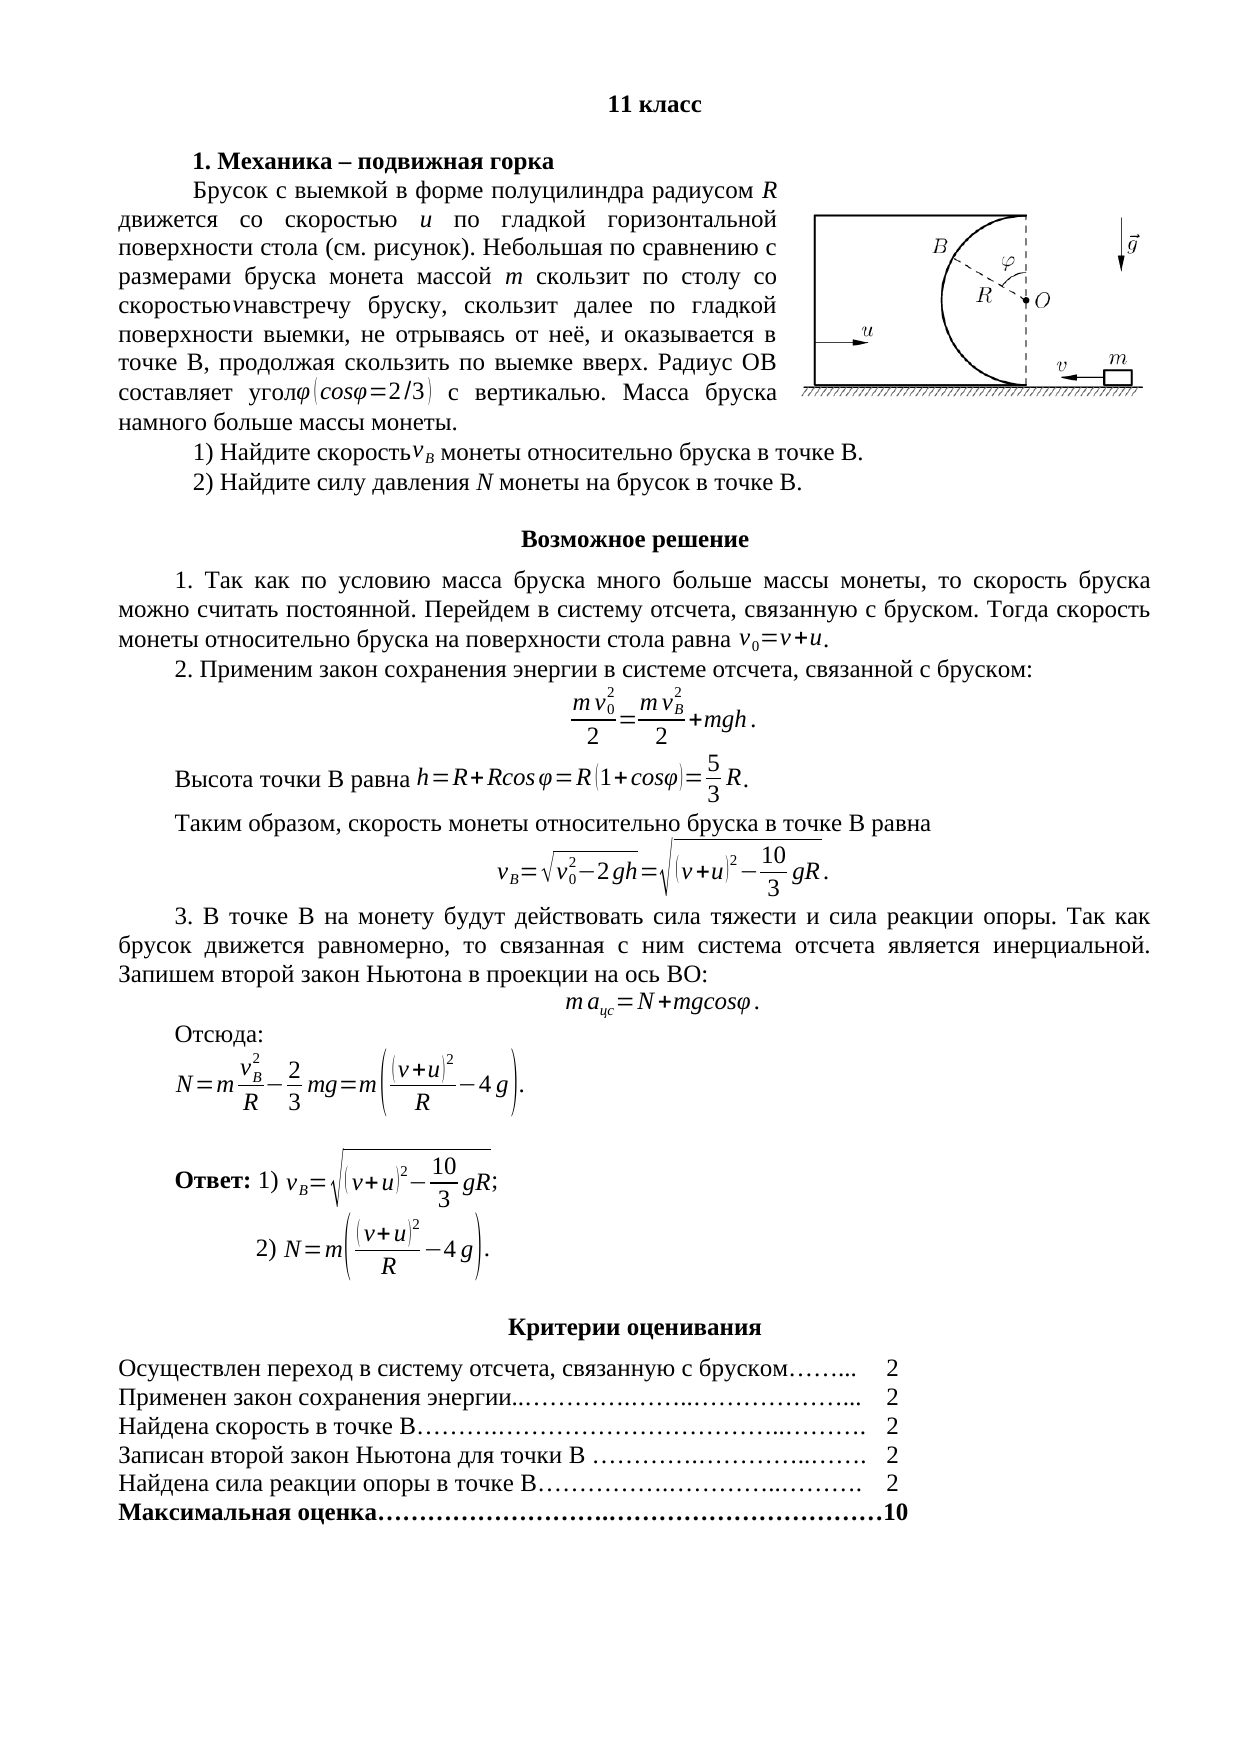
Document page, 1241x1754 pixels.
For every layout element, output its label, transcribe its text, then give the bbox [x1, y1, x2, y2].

text Критерии оценивания [118, 1312, 1152, 1341]
text 3. В точке B на монету будут действовать сила тяжести и сила реакции опоры. Так как брусок движется равномерно, то связанная с ним система отсчета является инерциальной. Запишем второй закон Ньютона в проекции на ось BO: [118, 901, 1152, 987]
text Найдена сила реакции опоры в точке B…………….…………..………. 2 [118, 1468, 1152, 1497]
text . [118, 1048, 1152, 1119]
picture [796, 191, 1148, 408]
text 1) Найдите скорость монеты относительно бруска в точке B. [118, 436, 1152, 467]
text Таким образом, скорость монеты относительно бруска в точке B равна [118, 808, 1152, 837]
text 11 класс [118, 89, 1152, 117]
text 2) Найдите силу давления N монеты на брусок в точке B. [118, 467, 1152, 496]
text Отсюда: [118, 1019, 1152, 1048]
text 2. Применим закон сохранения энергии в системе отсчета, связанной с бруском: [118, 654, 1152, 683]
text Записан второй закон Ньютона для точки B ………….…………..……. 2 [118, 1440, 1152, 1468]
text Максимальная оценка……………………….……………………………10 [118, 1497, 1152, 1526]
text 1. Так как по условию масса бруска много больше массы монеты, то скорость бруска можно считать постоянной. Перейдем в систему отсчета, связанную с бруском. Тогда скорость монеты относительно бруска на поверхности стола равна . [118, 566, 1152, 654]
text Возможное решение [118, 524, 1152, 553]
text Высота точки В равна . [118, 749, 1152, 808]
text 1. Механика – подвижная горка [118, 146, 1152, 175]
text Ответ: 1) ; [118, 1148, 1152, 1212]
text Применен закон сохранения энергии..………….……..………………... 2 [118, 1382, 1152, 1411]
text 2) . [118, 1212, 1152, 1283]
text Найдена скорость в точке B……….……………………………..………. 2 [118, 1411, 1152, 1440]
text Осуществлен переход в систему отсчета, связанную с бруском……... 2 [118, 1353, 1152, 1382]
